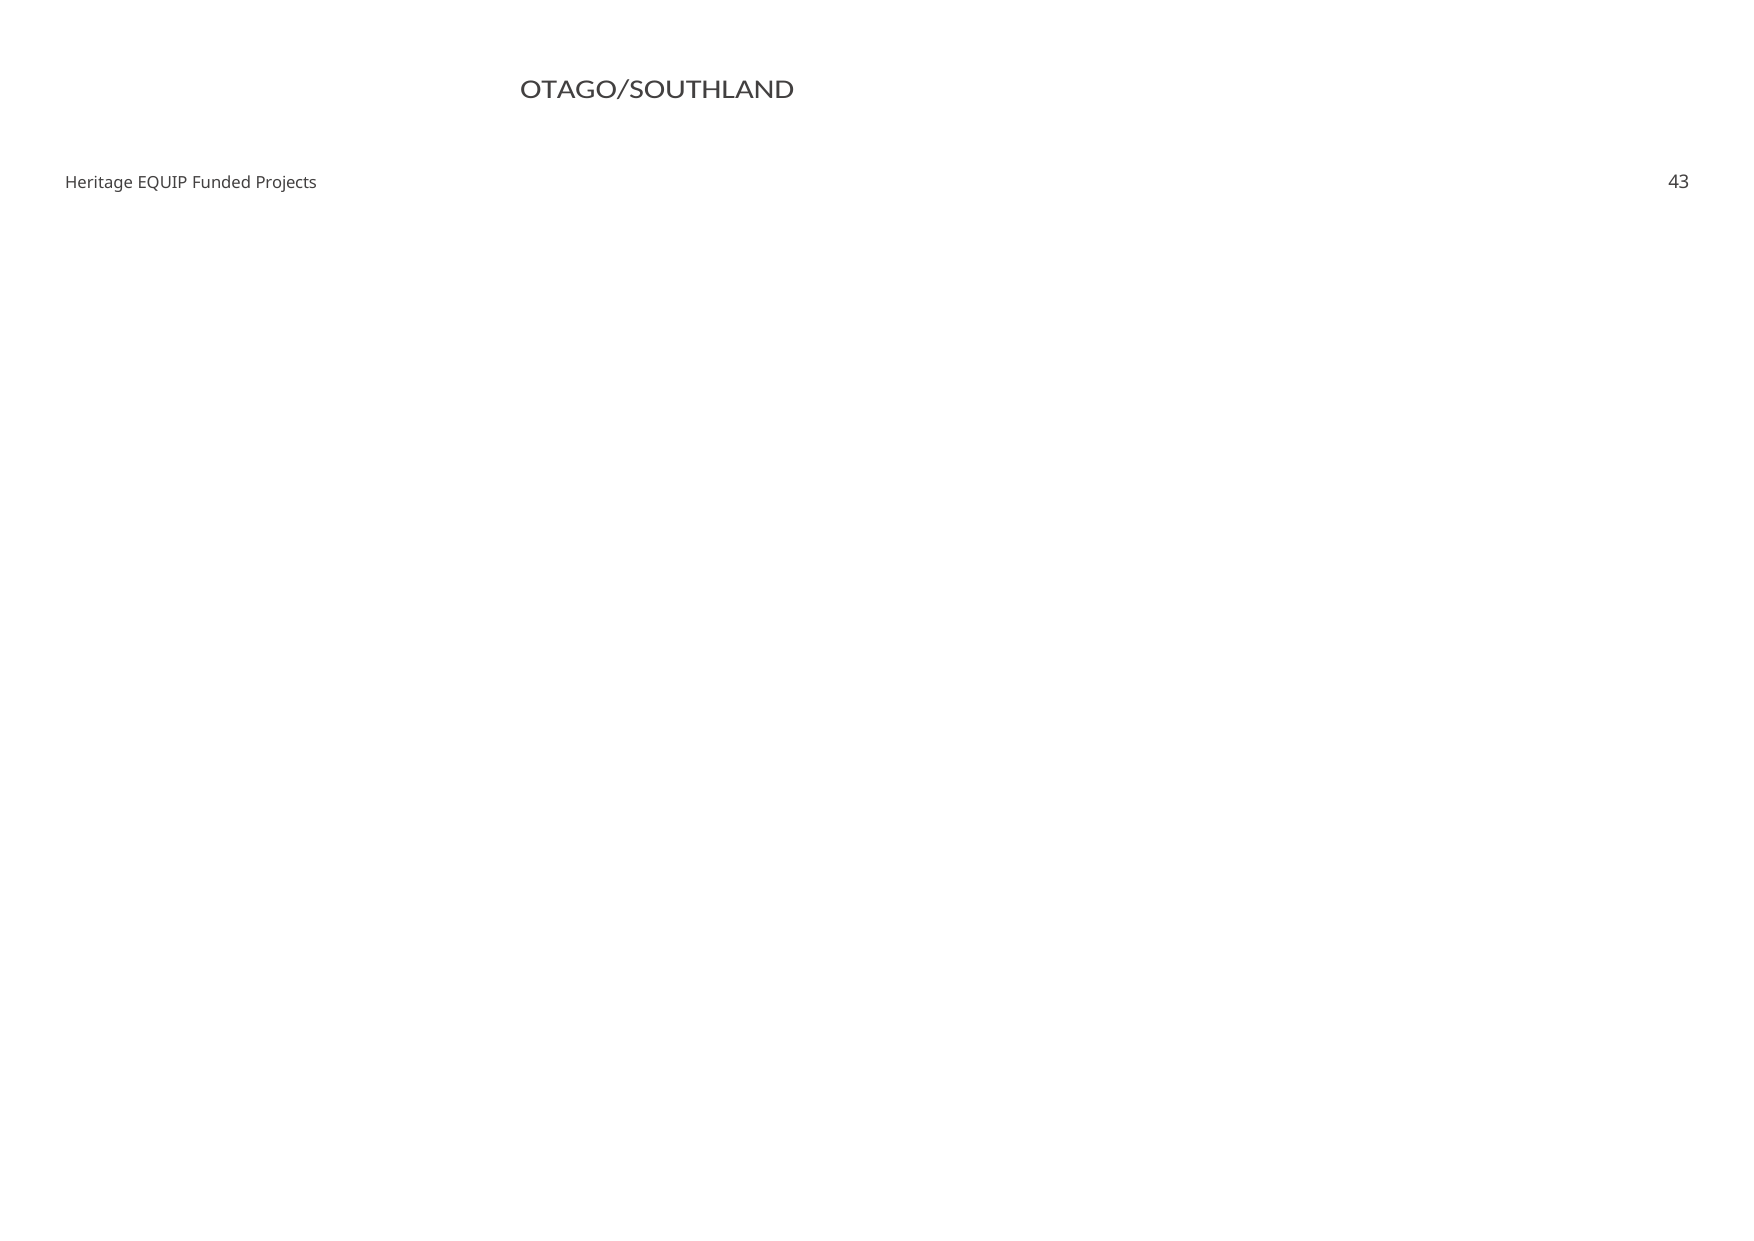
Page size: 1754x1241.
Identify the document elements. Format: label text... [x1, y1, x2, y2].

text Heritage EQUIP Funded Projects 43 [65, 168, 1718, 194]
